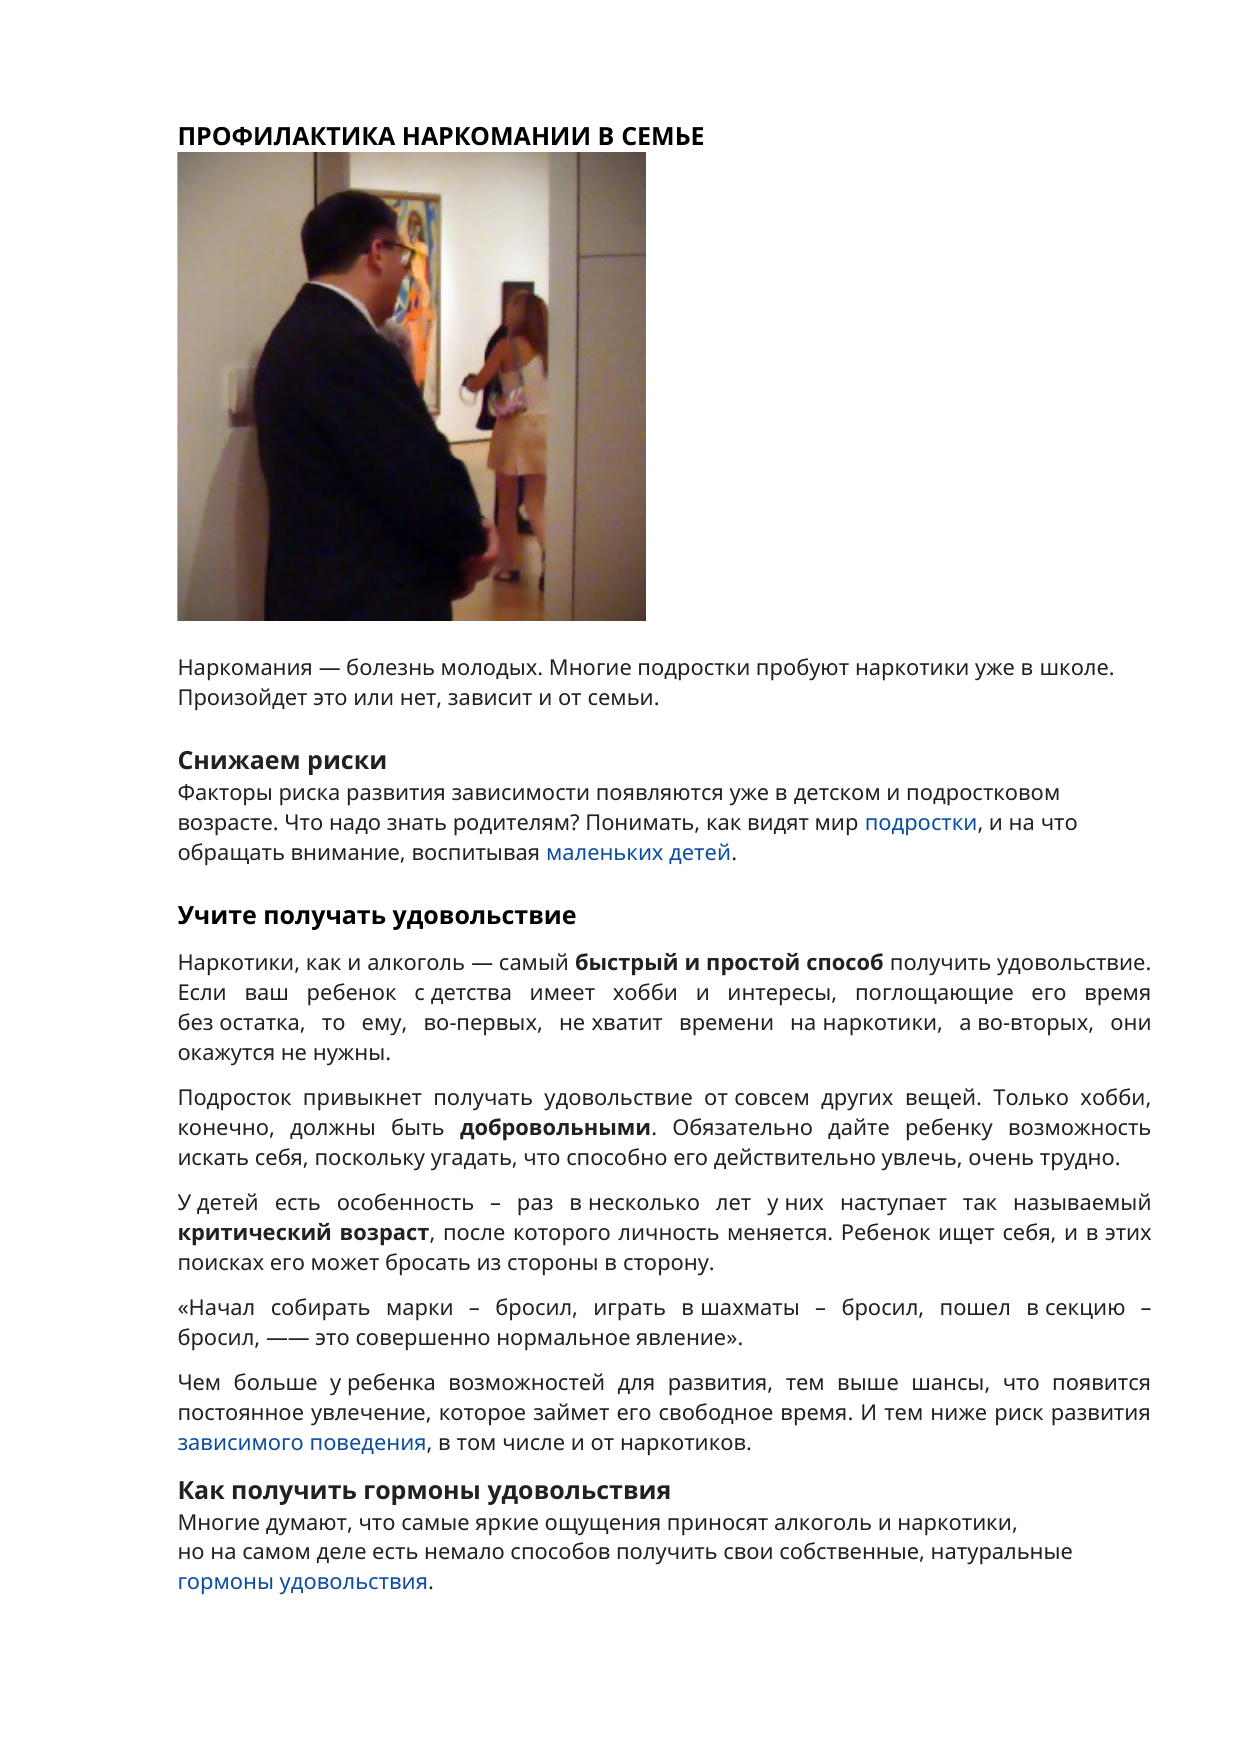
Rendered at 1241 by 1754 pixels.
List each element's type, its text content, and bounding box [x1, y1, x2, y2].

picture [177, 152, 646, 621]
text «Начал собирать марки – бросил, играть в шахматы – бросил, пошел в секцию – бросил, —— это совершенно нормальное явление». [177, 1292, 1152, 1352]
text Учите получать удовольствие [177, 898, 1152, 932]
text Факторы риска развития зависимости появляются уже в детском и подростковом возрасте. Что надо знать родителям? Понимать, как видят мир подростки, и на что обращать внимание, воспитывая маленьких детей. [177, 777, 1152, 866]
text Многие думают, что самые яркие ощущения приносят алкоголь и наркотики, но на самом деле есть немало способов получить свои собственные, натуральные гормоны удовольствия. [177, 1506, 1152, 1596]
text Чем больше у ребенка возможностей для развития, тем выше шансы, что появится постоянное увлечение, которое займет его свободное время. И тем ниже риск развития зависимого поведения, в том числе и от наркотиков. [177, 1367, 1152, 1457]
text Как получить гормоны удовольствия [177, 1472, 1152, 1506]
text Снижаем риски [177, 743, 1152, 777]
text Наркомания — болезнь молодых. Многие подростки пробуют наркотики уже в школе. Произойдет это или нет, зависит и от семьи. [177, 652, 1152, 712]
text У детей есть особенность – раз в несколько лет у них наступает так называемый критический возраст, после которого личность меняется. Ребенок ищет себя, и в этих поисках его может бросать из стороны в сторону. [177, 1187, 1152, 1277]
text Подросток привыкнет получать удовольствие от совсем других вещей. Только хобби, конечно, должны быть добровольными. Обязательно дайте ребенку возможность искать себя, поскольку угадать, что способно его действительно увлечь, очень трудно. [177, 1082, 1152, 1172]
text Наркотики, как и алкоголь — самый быстрый и простой способ получить удовольствие. Если ваш ребенок с детства имеет хобби и интересы, поглощающие его время без остатка, то ему, во-первых, не хватит времени на наркотики, а во-вторых, они окажутся не нужны. [177, 947, 1152, 1067]
